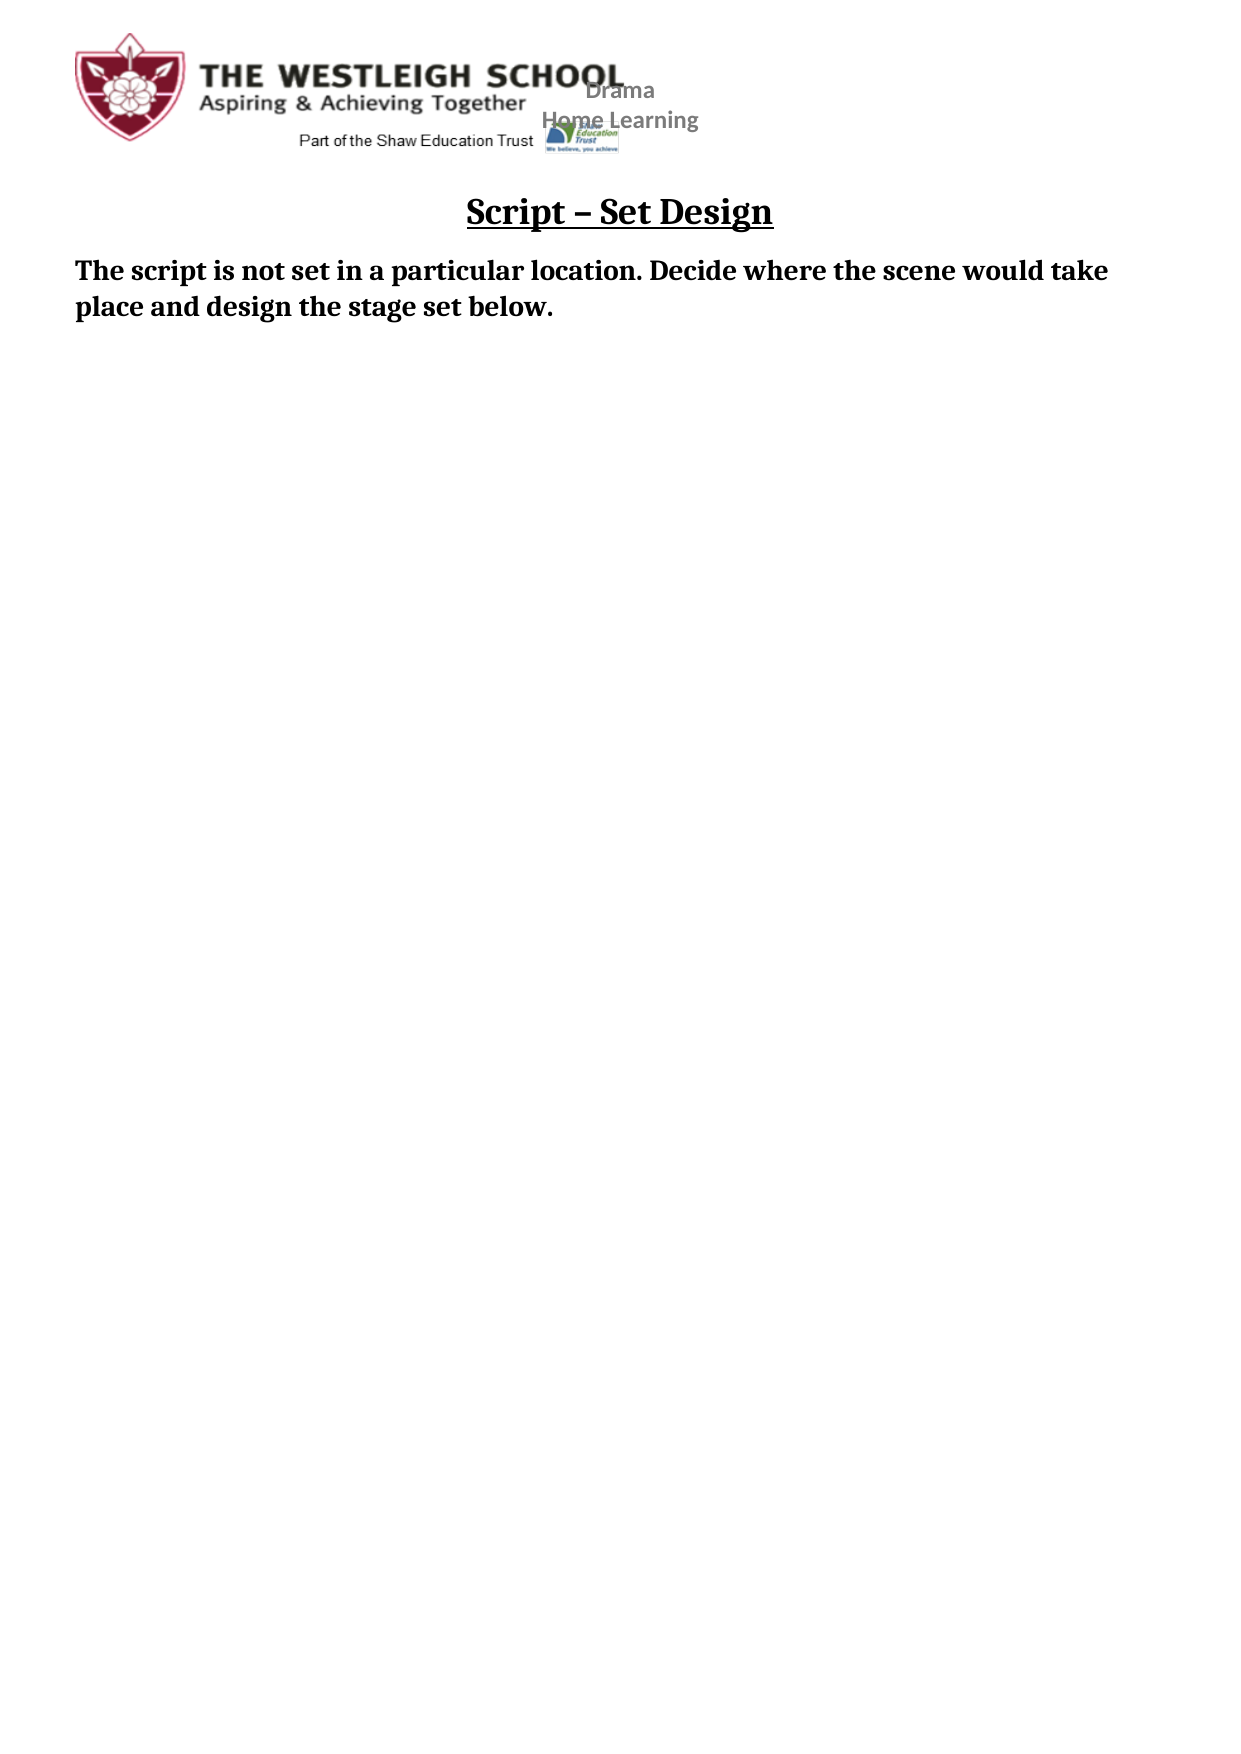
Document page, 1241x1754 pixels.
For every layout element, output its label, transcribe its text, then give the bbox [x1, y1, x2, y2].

text Script – Set Design [75, 191, 1165, 234]
picture [75, 33, 625, 159]
text The script is not set in a particular location. Decide where the scene would take place and design the stage set below. [75, 254, 1165, 324]
